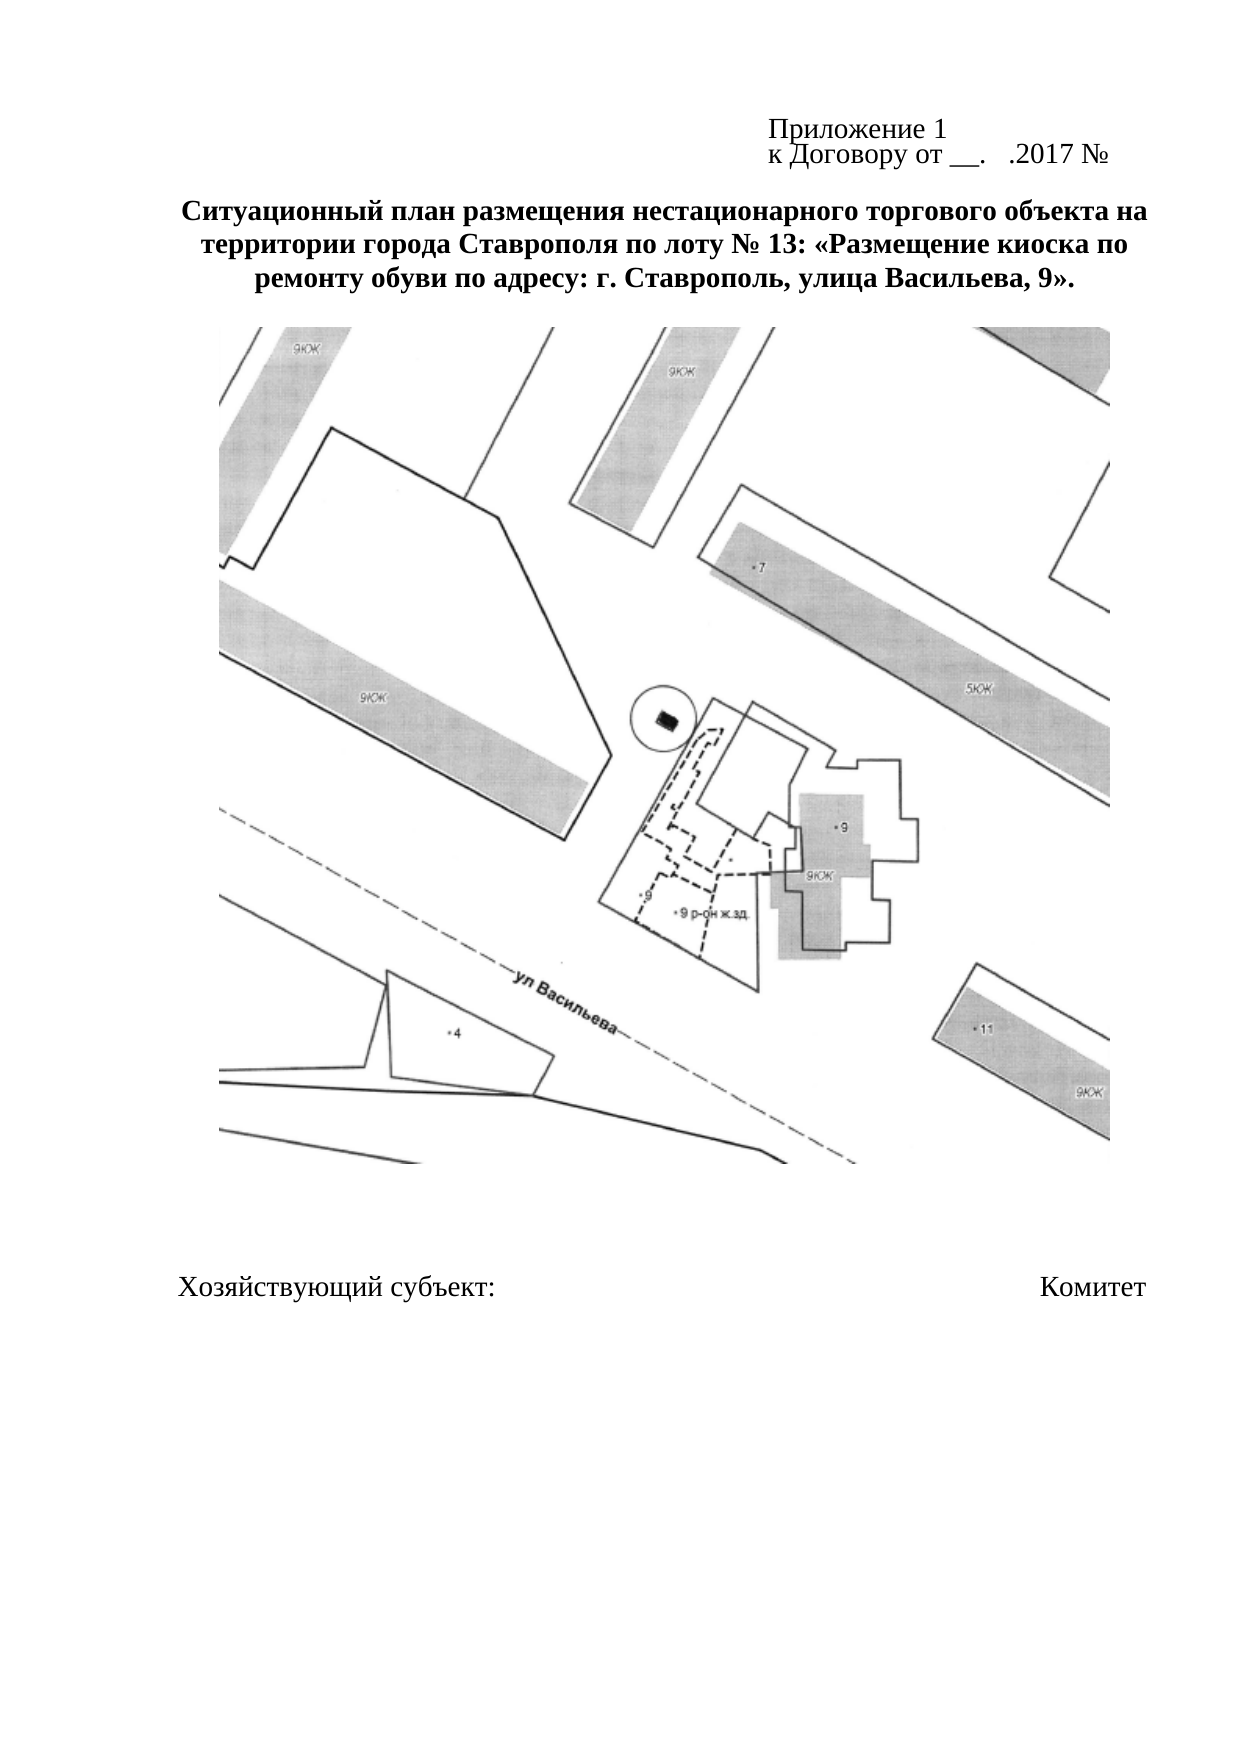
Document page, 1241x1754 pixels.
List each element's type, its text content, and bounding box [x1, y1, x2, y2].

text Ситуационный план размещения нестационарного торгового объекта на территории города Ставрополя по лоту № 13: «Размещение киоска по ремонту обуви по адресу: г. Ставрополь, улица Васильева, 9». [177, 193, 1152, 294]
text к Договору от __. .2017 № [796, 143, 1152, 168]
picture [219, 327, 1110, 1164]
text Хозяйствующий субъект: Комитет [177, 1269, 1152, 1303]
text Приложение 1 [768, 118, 1152, 143]
